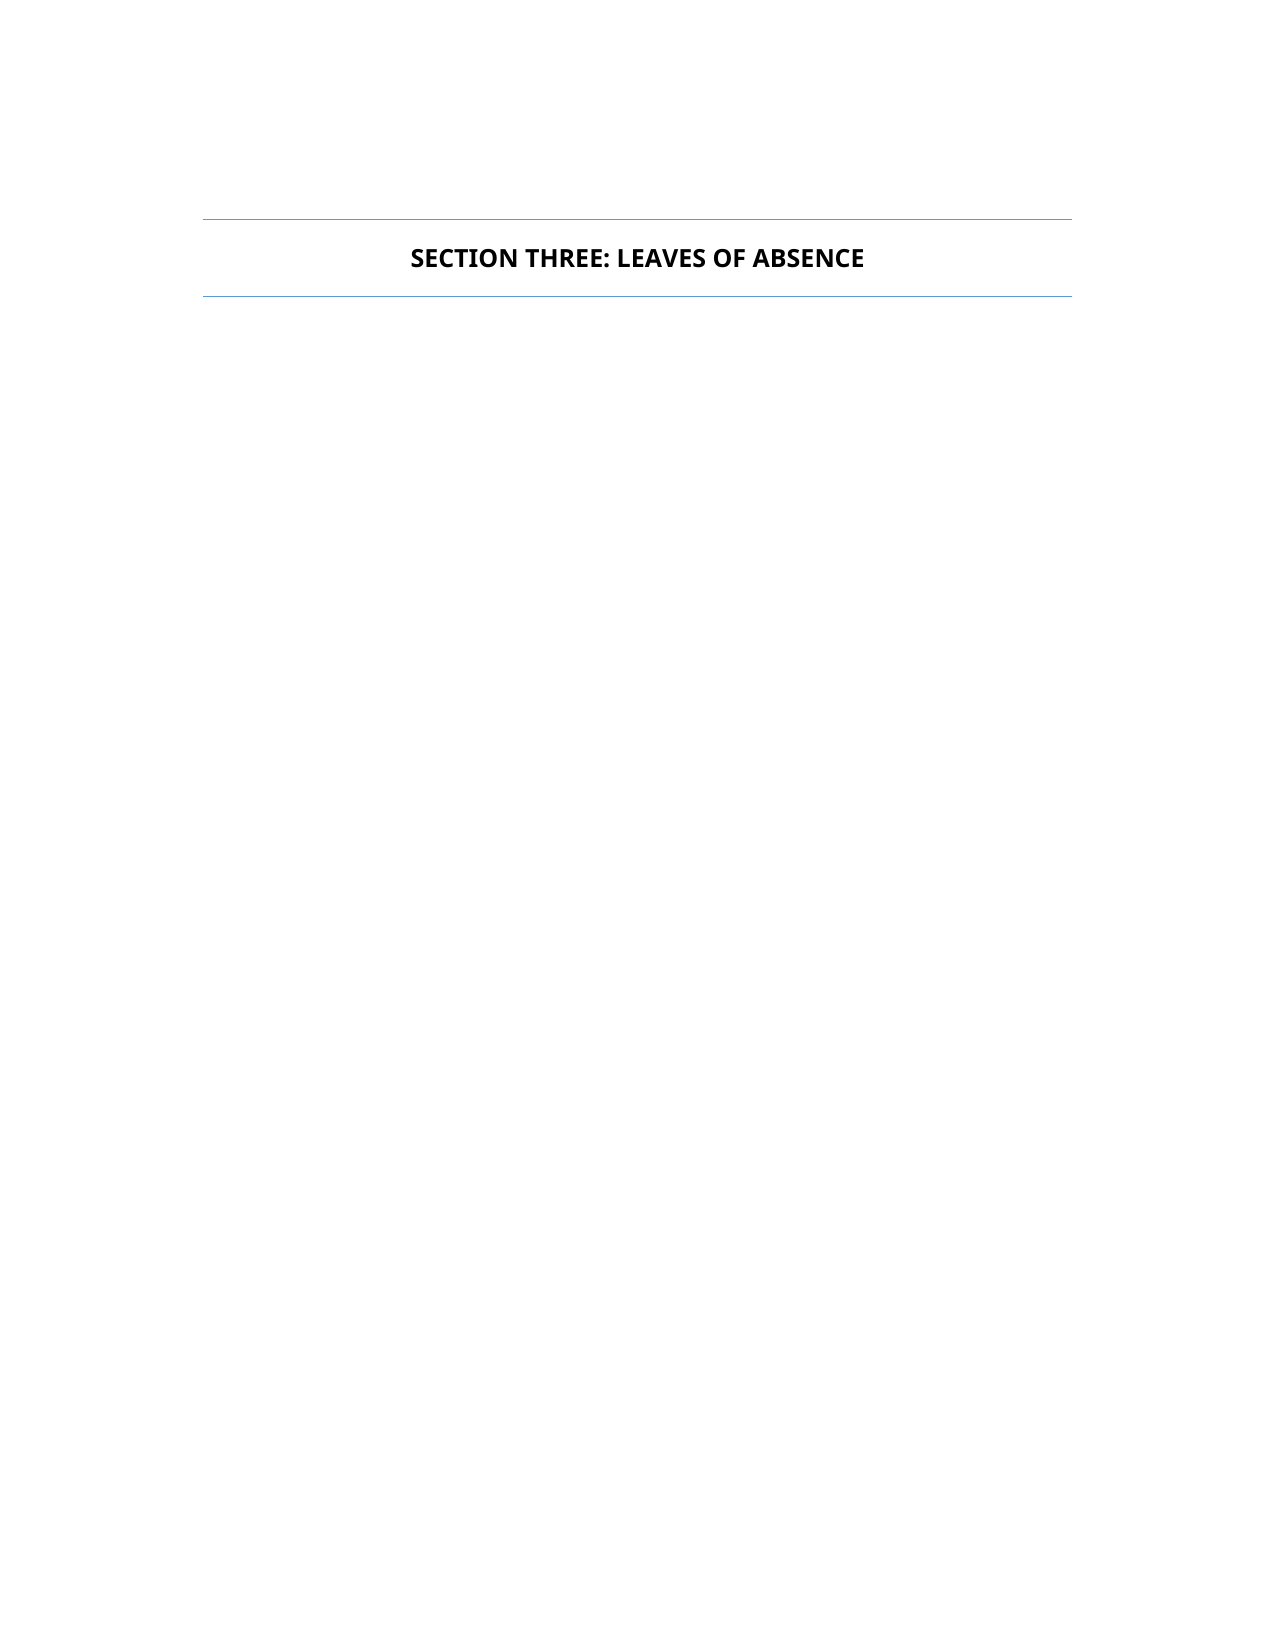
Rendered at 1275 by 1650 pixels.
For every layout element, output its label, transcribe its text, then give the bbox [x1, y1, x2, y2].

subtitle Section Three: Leaves of Absence [202, 220, 1072, 297]
